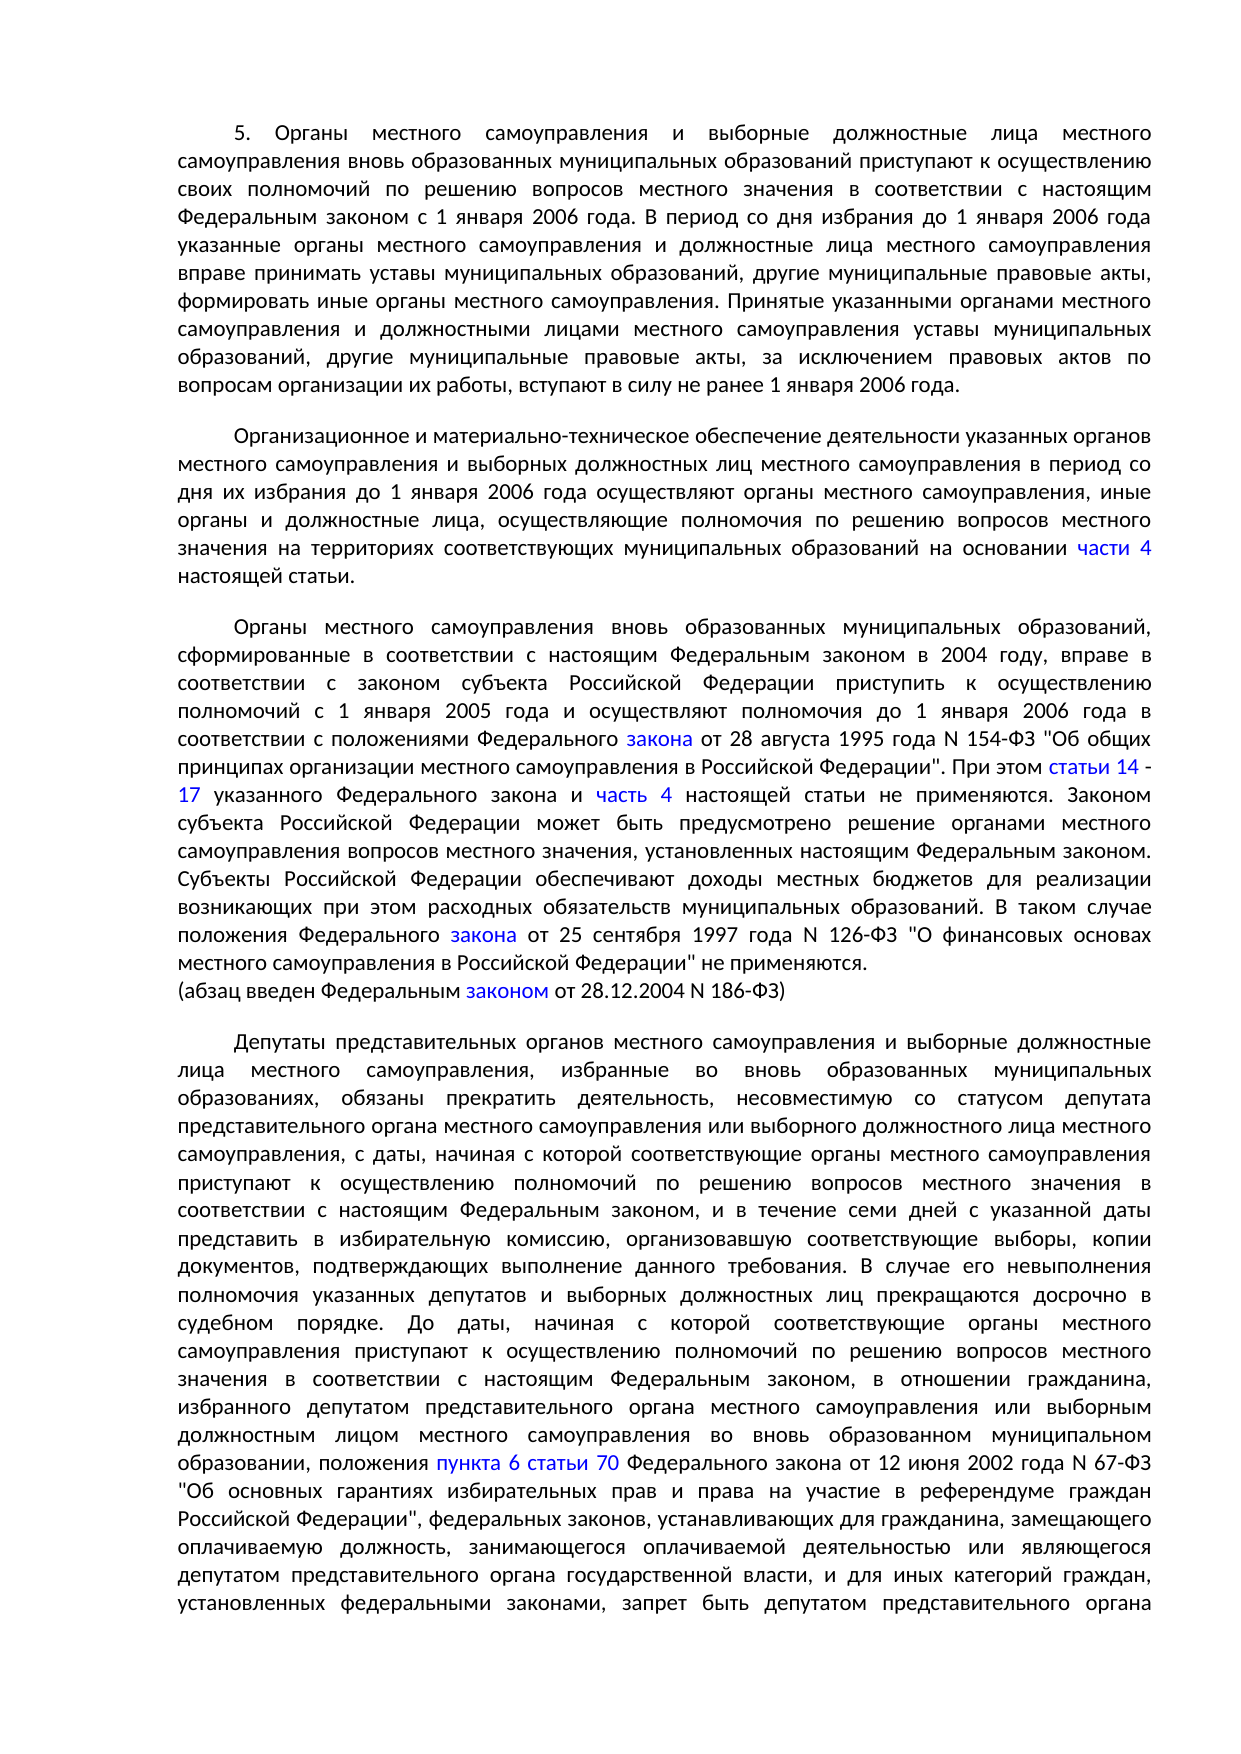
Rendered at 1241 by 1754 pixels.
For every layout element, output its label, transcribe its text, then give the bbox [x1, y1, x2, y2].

text (абзац введен Федеральным законом от 28.12.2004 N 186-ФЗ) [177, 977, 1152, 1004]
text Органы местного самоуправления вновь образованных муниципальных образований, сформированные в соответствии с настоящим Федеральным законом в 2004 году, вправе в соответствии с законом субъекта Российской Федерации приступить к осуществлению полномочий с 1 января 2005 года и осуществляют полномочия до 1 января 2006 года в соответствии с положениями Федерального закона от 28 августа 1995 года N 154-ФЗ "Об общих принципах организации местного самоуправления в Российской Федерации". При этом статьи 14 - 17 указанного Федерального закона и часть 4 настоящей статьи не применяются. Законом субъекта Российской Федерации может быть предусмотрено решение органами местного самоуправления вопросов местного значения, установленных настоящим Федеральным законом. Субъекты Российской Федерации обеспечивают доходы местных бюджетов для реализации возникающих при этом расходных обязательств муниципальных образований. В таком случае положения Федерального закона от 25 сентября 1997 года N 126-ФЗ "О финансовых основах местного самоуправления в Российской Федерации" не применяются. [177, 612, 1152, 977]
text 5. Органы местного самоуправления и выборные должностные лица местного самоуправления вновь образованных муниципальных образований приступают к осуществлению своих полномочий по решению вопросов местного значения в соответствии с настоящим Федеральным законом с 1 января 2006 года. В период со дня избрания до 1 января 2006 года указанные органы местного самоуправления и должностные лица местного самоуправления вправе принимать уставы муниципальных образований, другие муниципальные правовые акты, формировать иные органы местного самоуправления. Принятые указанными органами местного самоуправления и должностными лицами местного самоуправления уставы муниципальных образований, другие муниципальные правовые акты, за исключением правовых актов по вопросам организации их работы, вступают в силу не ранее 1 января 2006 года. [177, 118, 1152, 398]
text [177, 1027, 1152, 1616]
text Организационное и материально-техническое обеспечение деятельности указанных органов местного самоуправления и выборных должностных лиц местного самоуправления в период со дня их избрания до 1 января 2006 года осуществляют органы местного самоуправления, иные органы и должностные лица, осуществляющие полномочия по решению вопросов местного значения на территориях соответствующих муниципальных образований на основании части 4 настоящей статьи. [177, 421, 1152, 589]
